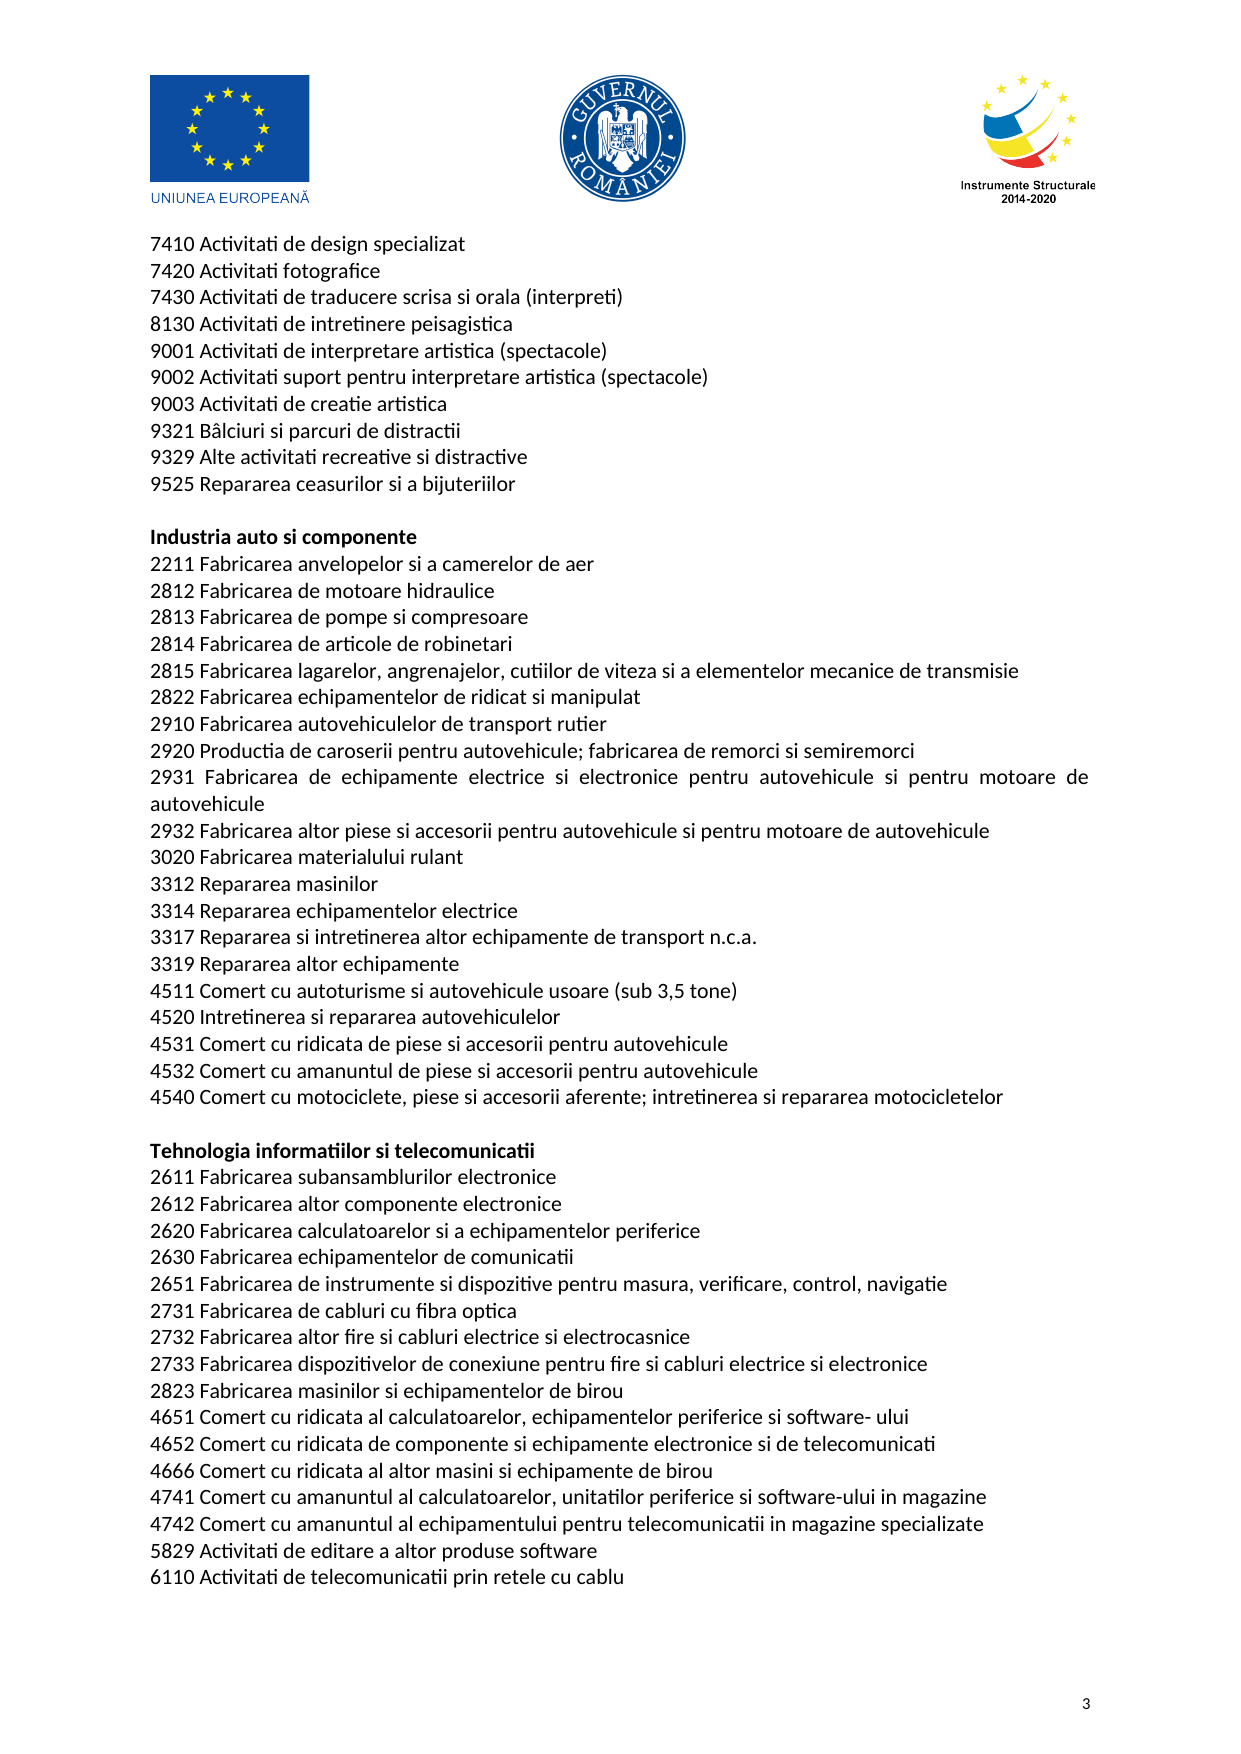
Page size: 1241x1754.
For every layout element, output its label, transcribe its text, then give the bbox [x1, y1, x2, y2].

text Industria auto si componente [150, 523, 1090, 550]
text 7420 Activitati fotografice [150, 257, 1090, 283]
text Tehnologia informatiilor si telecomunicatii [150, 1137, 1090, 1163]
picture [558, 73, 687, 203]
text 4520 Intretinerea si repararea autovehiculelor [150, 1003, 1090, 1030]
text 2932 Fabricarea altor piese si accesorii pentru autovehicule si pentru motoare de autovehicule [150, 817, 1090, 843]
picture [961, 75, 1096, 203]
text 2931 Fabricarea de echipamente electrice si electronice pentru autovehicule si pentru motoare de autovehicule [150, 763, 1090, 817]
text 4652 Comert cu ridicata de componente si echipamente electronice si de telecomunicati [150, 1430, 1090, 1457]
text 9321 Bâlciuri si parcuri de distractii [150, 417, 1090, 443]
text 2611 Fabricarea subansamblurilor electronice [150, 1163, 1090, 1190]
text 2733 Fabricarea dispozitivelor de conexiune pentru fire si cabluri electrice si electronice [150, 1350, 1090, 1377]
text 4540 Comert cu motociclete, piese si accesorii aferente; intretinerea si repararea motocicletelor [150, 1083, 1090, 1110]
text 7430 Activitati de traducere scrisa si orala (interpreti) [150, 283, 1090, 310]
text 9525 Repararea ceasurilor si a bijuteriilor [150, 470, 1090, 497]
text 2815 Fabricarea lagarelor, angrenajelor, cutiilor de viteza si a elementelor mecanice de transmisie [150, 657, 1090, 683]
text 2814 Fabricarea de articole de robinetari [150, 630, 1090, 657]
text 4532 Comert cu amanuntul de piese si accesorii pentru autovehicule [150, 1057, 1090, 1083]
text 9329 Alte activitati recreative si distractive [150, 443, 1090, 470]
text 9002 Activitati suport pentru interpretare artistica (spectacole) [150, 363, 1090, 390]
text 2822 Fabricarea echipamentelor de ridicat si manipulat [150, 683, 1090, 710]
text 9001 Activitati de interpretare artistica (spectacole) [150, 337, 1090, 363]
text 2612 Fabricarea altor componente electronice [150, 1190, 1090, 1217]
text 2651 Fabricarea de instrumente si dispozitive pentru masura, verificare, control, navigatie [150, 1270, 1090, 1297]
text 4651 Comert cu ridicata al calculatoarelor, echipamentelor periferice si software- ului [150, 1403, 1090, 1430]
text 2732 Fabricarea altor fire si cabluri electrice si electrocasnice [150, 1323, 1090, 1350]
text 3319 Repararea altor echipamente [150, 950, 1090, 977]
text 8130 Activitati de intretinere peisagistica [150, 310, 1090, 337]
text 2211 Fabricarea anvelopelor si a camerelor de aer [150, 550, 1090, 577]
picture [150, 75, 310, 203]
text 4511 Comert cu autoturisme si autovehicule usoare (sub 3,5 tone) [150, 977, 1090, 1003]
text 6110 Activitati de telecomunicatii prin retele cu cablu [150, 1563, 1090, 1590]
text 7410 Activitati de design specializat [150, 230, 1090, 257]
text 3312 Repararea masinilor [150, 870, 1090, 897]
text 2630 Fabricarea echipamentelor de comunicatii [150, 1243, 1090, 1270]
text 9003 Activitati de creatie artistica [150, 390, 1090, 417]
text 4666 Comert cu ridicata al altor masini si echipamente de birou [150, 1457, 1090, 1483]
text 2920 Productia de caroserii pentru autovehicule; fabricarea de remorci si semiremorci [150, 737, 1090, 763]
text 4741 Comert cu amanuntul al calculatoarelor, unitatilor periferice si software-ului in magazine [150, 1483, 1090, 1510]
text 2812 Fabricarea de motoare hidraulice [150, 577, 1090, 603]
text 4742 Comert cu amanuntul al echipamentului pentru telecomunicatii in magazine specializate [150, 1510, 1090, 1537]
text 5829 Activitati de editare a altor produse software [150, 1537, 1090, 1563]
text 2813 Fabricarea de pompe si compresoare [150, 603, 1090, 630]
text 2910 Fabricarea autovehiculelor de transport rutier [150, 710, 1090, 737]
text 3317 Repararea si intretinerea altor echipamente de transport n.c.a. [150, 923, 1090, 950]
text 2731 Fabricarea de cabluri cu fibra optica [150, 1297, 1090, 1323]
text 2620 Fabricarea calculatoarelor si a echipamentelor periferice [150, 1217, 1090, 1243]
text 4531 Comert cu ridicata de piese si accesorii pentru autovehicule [150, 1030, 1090, 1057]
text 3020 Fabricarea materialului rulant [150, 843, 1090, 870]
text 3314 Repararea echipamentelor electrice [150, 897, 1090, 923]
text 2823 Fabricarea masinilor si echipamentelor de birou [150, 1377, 1090, 1403]
